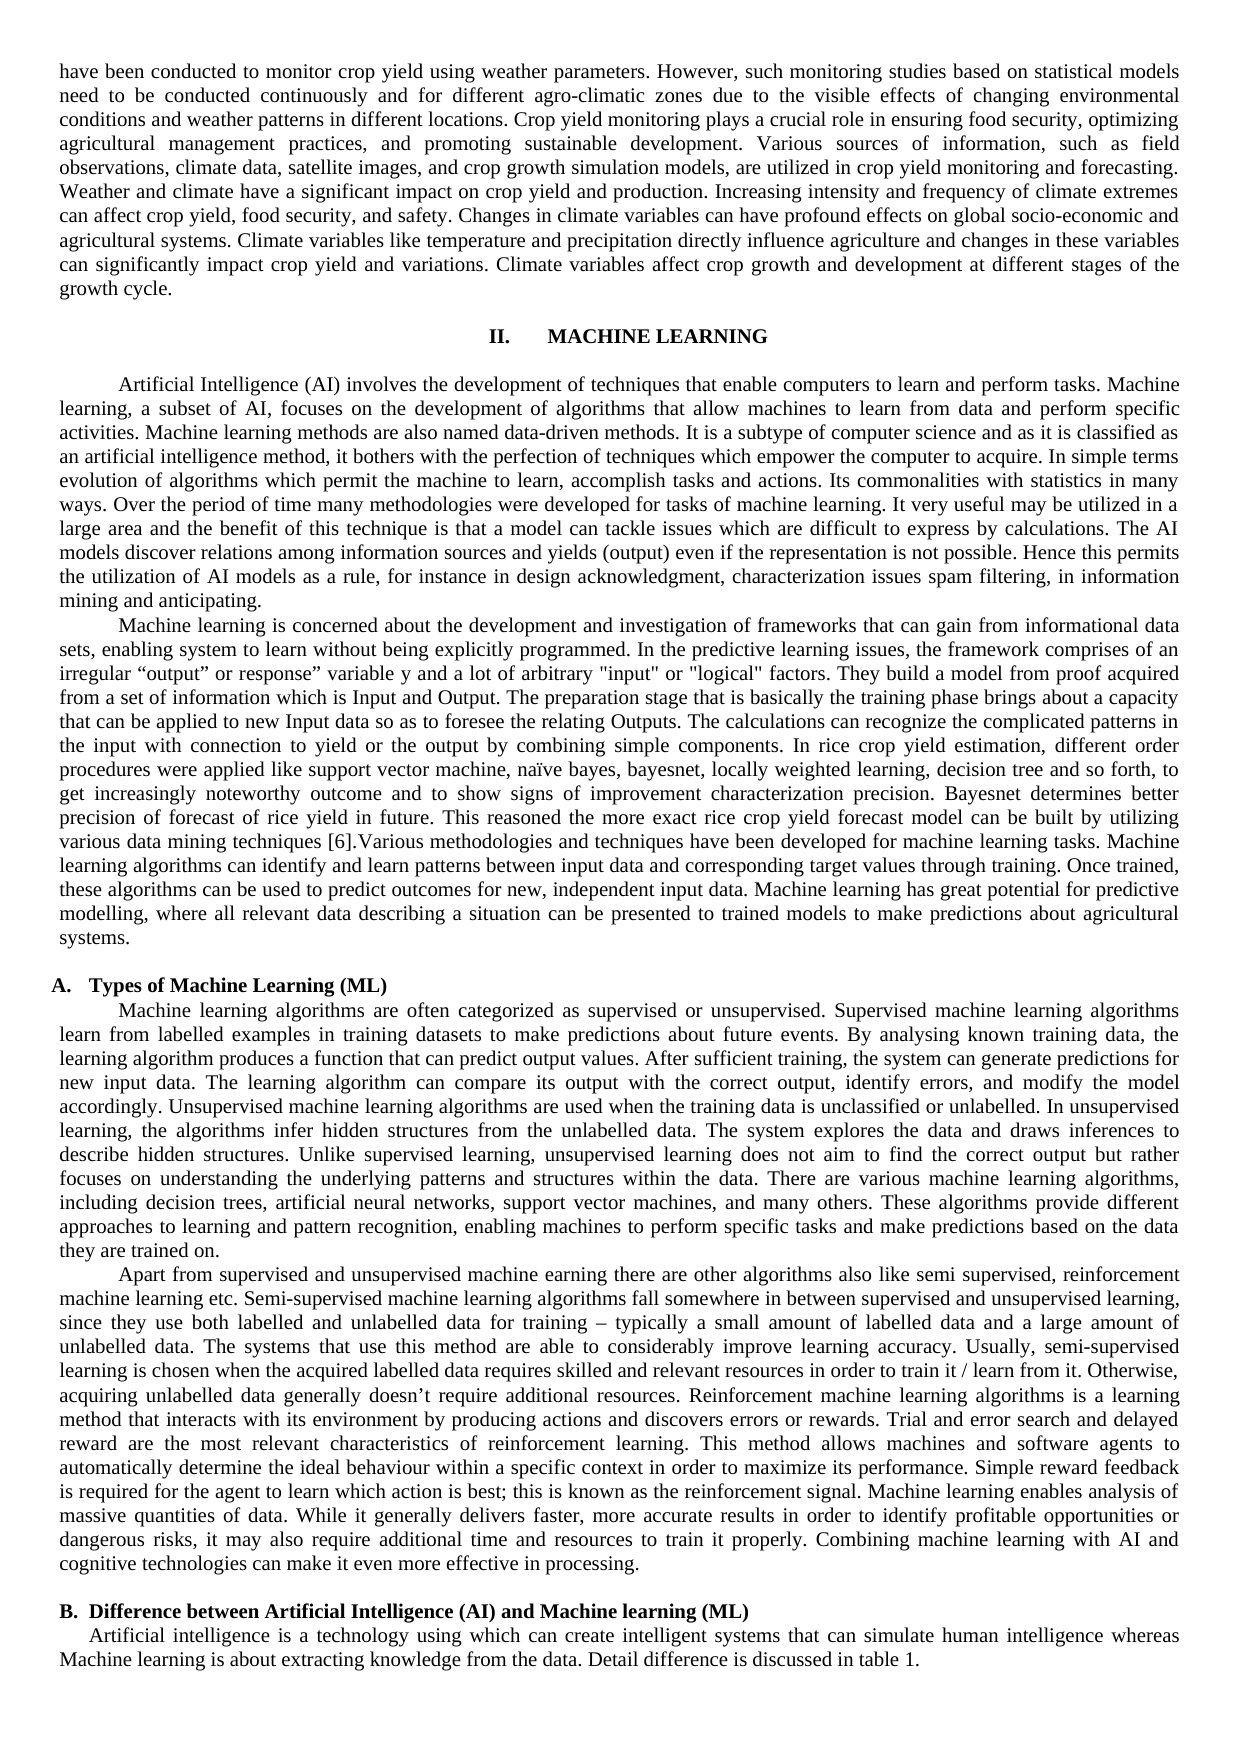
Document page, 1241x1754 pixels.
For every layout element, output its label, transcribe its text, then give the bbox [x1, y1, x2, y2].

list Difference between Artificial Intelligence (AI) and Machine learning (ML) [59, 1599, 1181, 1623]
text Machine learning is concerned about the development and investigation of frameworks that can gain from informational data sets, enabling system to learn without being explicitly programmed. In the predictive learning issues, the framework comprises of an irregular “output” or response” variable y and a lot of arbitrary "input" or "logical" factors. They build a model from proof acquired from a set of information which is Input and Output. The preparation stage that is basically the training phase brings about a capacity that can be applied to new Input data so as to foresee the relating Outputs. The calculations can recognize the complicated patterns in the input with connection to yield or the output by combining simple components. In rice crop yield estimation, different order procedures were applied like support vector machine, naïve bayes, bayesnet, locally weighted learning, decision tree and so forth, to get increasingly noteworthy outcome and to show signs of improvement characterization precision. Bayesnet determines better precision of forecast of rice yield in future. This reasoned the more exact rice crop yield forecast model can be built by utilizing various data mining techniques [6].Various methodologies and techniques have been developed for machine learning tasks. Machine learning algorithms can identify and learn patterns between input data and corresponding target values through training. Once trained, these algorithms can be used to predict outcomes for new, independent input data. Machine learning has great potential for predictive modelling, where all relevant data describing a situation can be presented to trained models to make predictions about agricultural systems. [59, 612, 1181, 949]
list Types of Machine Learning (ML) [51, 973, 1181, 997]
text Artificial intelligence is a technology using which can create intelligent systems that can simulate human intelligence whereas Machine learning is about extracting knowledge from the data. Detail difference is discussed in table 1. [59, 1623, 1181, 1671]
text Machine learning algorithms are often categorized as supervised or unsupervised. Supervised machine learning algorithms learn from labelled examples in training datasets to make predictions about future events. By analysing known training data, the learning algorithm produces a function that can predict output values. After sufficient training, the system can generate predictions for new input data. The learning algorithm can compare its output with the correct output, identify errors, and modify the model accordingly. Unsupervised machine learning algorithms are used when the training data is unclassified or unlabelled. In unsupervised learning, the algorithms infer hidden structures from the unlabelled data. The system explores the data and draws inferences to describe hidden structures. Unlike supervised learning, unsupervised learning does not aim to find the correct output but rather focuses on understanding the underlying patterns and structures within the data. There are various machine learning algorithms, including decision trees, artificial neural networks, support vector machines, and many others. These algorithms provide different approaches to learning and pattern recognition, enabling machines to perform specific tasks and make predictions based on the data they are trained on. [59, 997, 1181, 1262]
list MACHINE LEARNING [97, 324, 1181, 348]
text Artificial Intelligence (AI) involves the development of techniques that enable computers to learn and perform tasks. Machine learning, a subset of AI, focuses on the development of algorithms that allow machines to learn from data and perform specific activities. Machine learning methods are also named data-driven methods. It is a subtype of computer science and as it is classified as an artificial intelligence method, it bothers with the perfection of techniques which empower the computer to acquire. In simple terms evolution of algorithms which permit the machine to learn, accomplish tasks and actions. Its commonalities with statistics in many ways. Over the period of time many methodologies were developed for tasks of machine learning. It very useful may be utilized in a large area and the benefit of this technique is that a model can tackle issues which are difficult to express by calculations. The AI models discover relations among information sources and yields (output) even if the representation is not possible. Hence this permits the utilization of AI models as a rule, for instance in design acknowledgment, characterization issues spam filtering, in information mining and anticipating. [59, 372, 1181, 612]
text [59, 59, 1181, 300]
text Apart from supervised and unsupervised machine earning there are other algorithms also like semi supervised, reinforcement machine learning etc. Semi-supervised machine learning algorithms fall somewhere in between supervised and unsupervised learning, since they use both labelled and unlabelled data for training – typically a small amount of labelled data and a large amount of unlabelled data. The systems that use this method are able to considerably improve learning accuracy. Usually, semi-supervised learning is chosen when the acquired labelled data requires skilled and relevant resources in order to train it / learn from it. Otherwise, acquiring unlabelled data generally doesn’t require additional resources. Reinforcement machine learning algorithms is a learning method that interacts with its environment by producing actions and discovers errors or rewards. Trial and error search and delayed reward are the most relevant characteristics of reinforcement learning. This method allows machines and software agents to automatically determine the ideal behaviour within a specific context in order to maximize its performance. Simple reward feedback is required for the agent to learn which action is best; this is known as the reinforcement signal. Machine learning enables analysis of massive quantities of data. While it generally delivers faster, more accurate results in order to identify profitable opportunities or dangerous risks, it may also require additional time and resources to train it properly. Combining machine learning with AI and cognitive technologies can make it even more effective in processing. [59, 1262, 1181, 1575]
